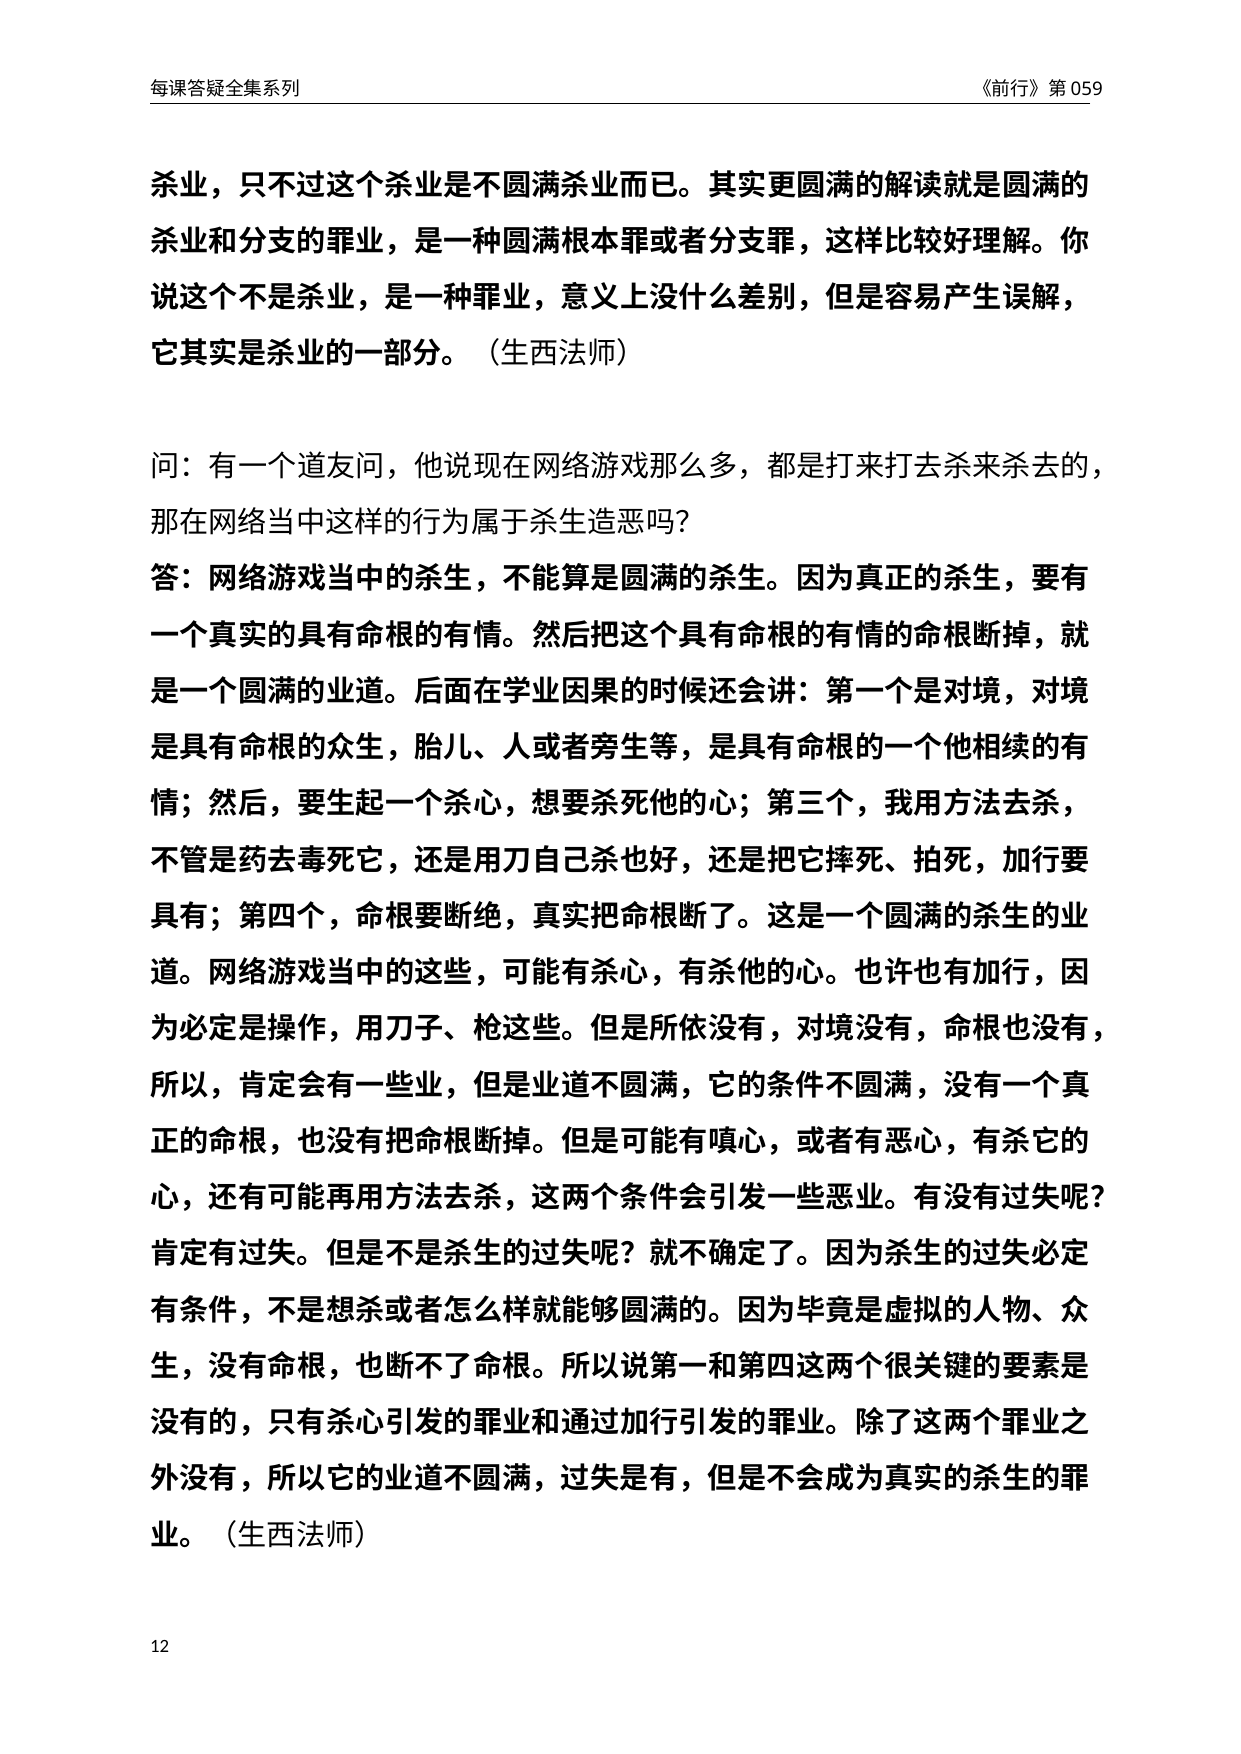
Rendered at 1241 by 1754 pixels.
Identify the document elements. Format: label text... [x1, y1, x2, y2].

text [150, 150, 1090, 375]
text 问：有一个道友问，他说现在网络游戏那么多，都是打来打去杀来杀去的，那在网络当中这样的行为属于杀生造恶吗？ [150, 431, 1090, 544]
text 答：网络游戏当中的杀生，不能算是圆满的杀生。因为真正的杀生，要有一个真实的具有命根的有情。然后把这个具有命根的有情的命根断掉，就是一个圆满的业道。后面在学业因果的时候还会讲：第一个是对境，对境是具有命根的众生，胎儿、人或者旁生等，是具有命根的一个他相续的有情；然后，要生起一个杀心，想要杀死他的心；第三个，我用方法去杀，不管是药去毒死它，还是用刀自己杀也好，还是把它摔死、拍死，加行要具有；第四个，命根要断绝，真实把命根断了。这是一个圆满的杀生的业道。网络游戏当中的这些，可能有杀心，有杀他的心。也许也有加行，因为必定是操作，用刀子、枪这些。但是所依没有，对境没有，命根也没有，所以，肯定会有一些业，但是业道不圆满，它的条件不圆满，没有一个真正的命根，也没有把命根断掉。但是可能有嗔心，或者有恶心，有杀它的心，还有可能再用方法去杀，这两个条件会引发一些恶业。有没有过失呢？肯定有过失。但是不是杀生的过失呢？就不确定了。因为杀生的过失必定有条件，不是想杀或者怎么样就能够圆满的。因为毕竟是虚拟的人物、众生，没有命根，也断不了命根。所以说第一和第四这两个很关键的要素是没有的，只有杀心引发的罪业和通过加行引发的罪业。除了这两个罪业之外没有，所以它的业道不圆满，过失是有，但是不会成为真实的杀生的罪业。（生西法师） [150, 544, 1090, 1556]
